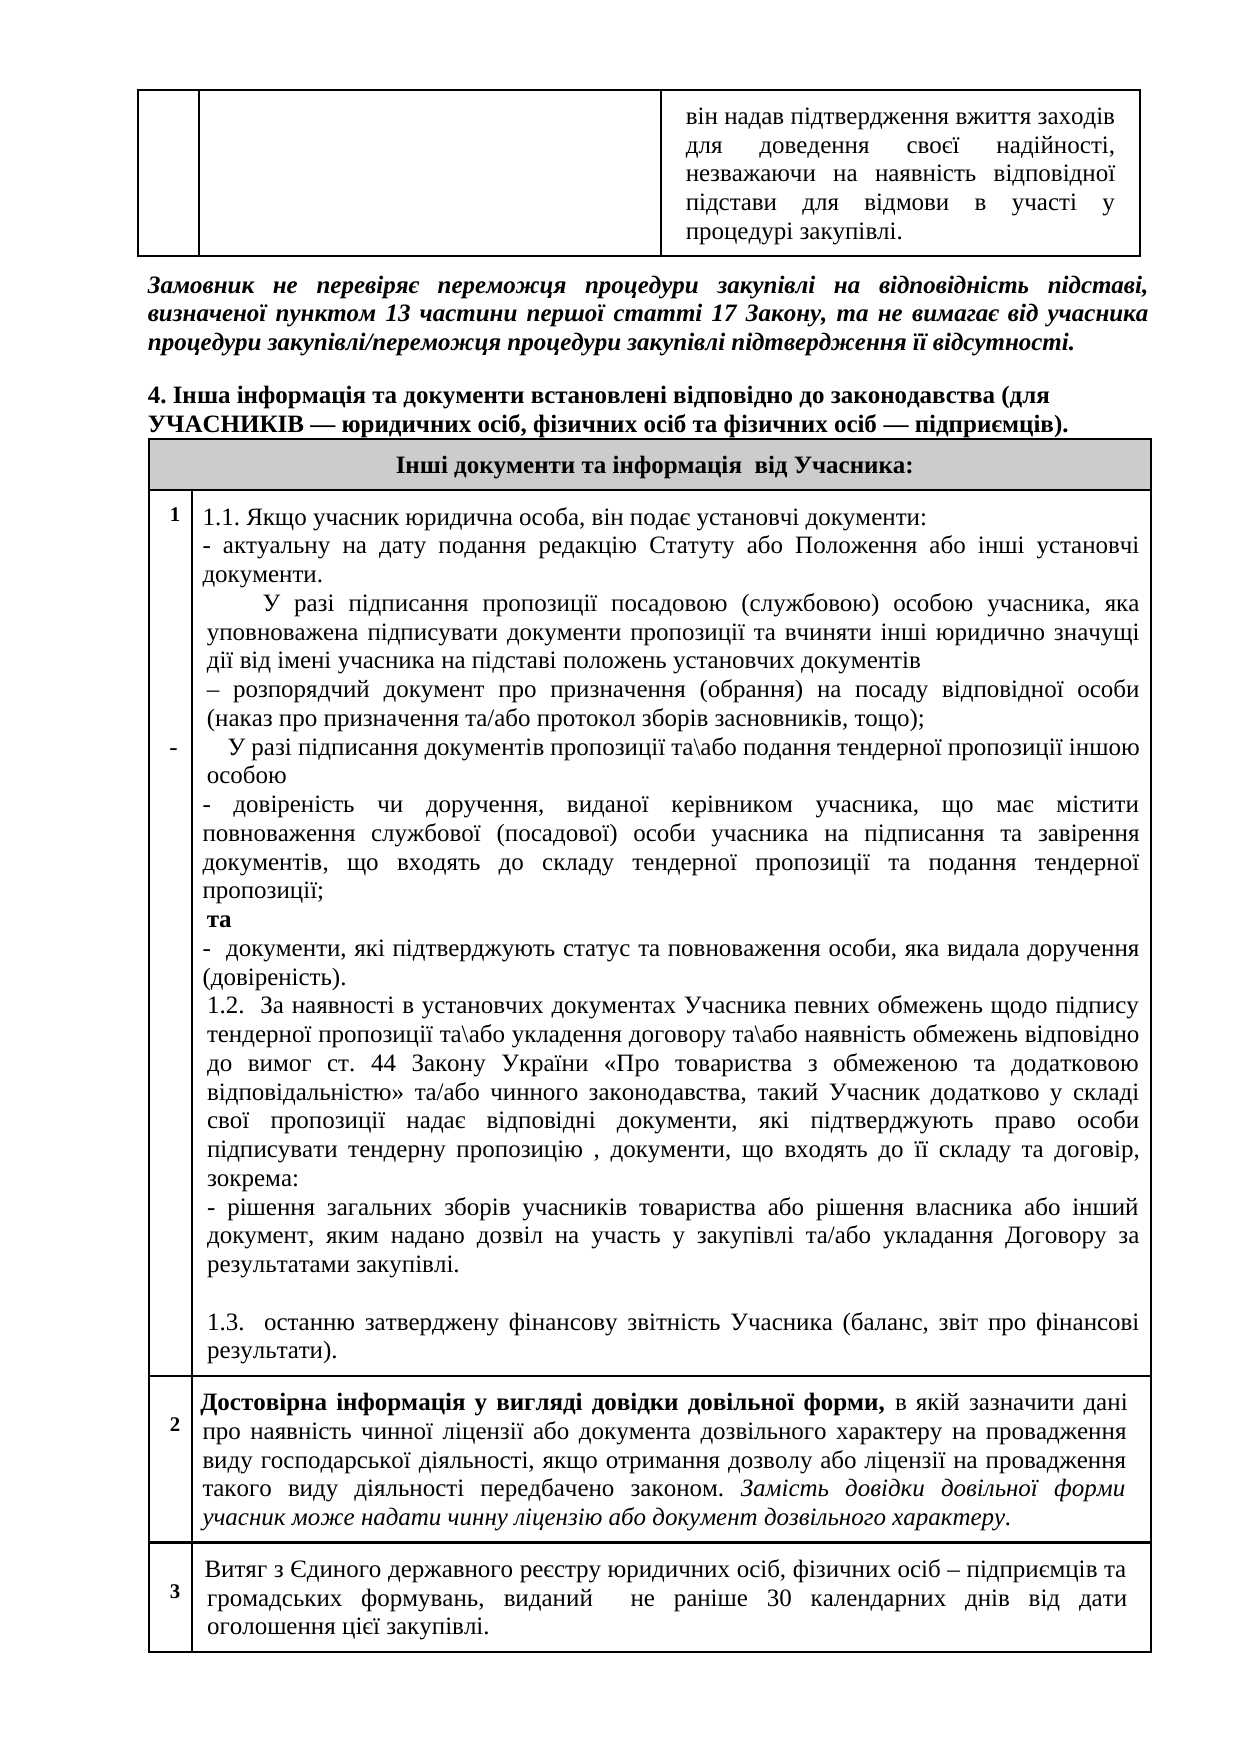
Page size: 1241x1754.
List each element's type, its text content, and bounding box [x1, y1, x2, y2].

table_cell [662, 91, 1139, 255]
table_cell Достовірна інформація у вигляді довідки довільної форми, в якій зазначити дані про наявність чинної ліцензії або документа дозвільного характеру на провадження виду господарської діяльності, якщо отримання дозволу або ліцензії на провадження такого виду діяльності передбачено законом. Замість довідки довільної форми учасник може надати чинну ліцензію або документ дозвільного характеру. [193, 1377, 1150, 1541]
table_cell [200, 91, 660, 255]
table_cell 5 [139, 91, 198, 255]
table_header Інші документи та інформація від Учасника: [150, 440, 1150, 489]
text 4. Інша інформація та документи встановлені відповідно до законодавства (для УЧАСНИКІВ — юридичних осіб, фізичних осіб та фізичних осіб — підприємців). [148, 380, 1152, 438]
text Замовник не перевіряє переможця процедури закупівлі на відповідність підставі, визначеної пунктом 13 частини першої статті 17 Закону, та не вимагає від учасника процедури закупівлі/переможця процедури закупівлі підтвердження її відсутності. [148, 270, 1152, 356]
table_cell 1.1. Якщо учасник юридична особа, він подає установчі документи: - актуальну на дату подання редакцію Статуту або Положення або інші установчі документи. У разі підписання пропозиції посадовою (службовою) особою учасника, яка уповноважена підписувати документи пропозиції та вчиняти інші юридично значущі дії від імені учасника на підставі положень установчих документів – розпорядчий документ про призначення (обрання) на посаду відповідної особи (наказ про призначення та/або протокол зборів засновників, тощо); У разі підписання документів пропозиції та\або подання тендерної пропозиції іншою особою - довіреність чи доручення, виданої керівником учасника, що має містити повноваження службової (посадової) особи учасника на підписання та завірення документів, що входять до складу тендерної пропозиції та подання тендерної пропозиції; та - документи, які підтверджують статус та повноваження особи, яка видала доручення (довіреність). 1.2. За наявності в установчих документах Учасника певних обмежень щодо підпису тендерної пропозиції та\або укладення договору та\або наявність обмежень відповідно до вимог ст. 44 Закону України «Про товариства з обмеженою та додатковою відповідальністю» та/або чинного законодавства, такий Учасник додатково у складі свої пропозиції надає відповідні документи, які підтверджують право особи підписувати тендерну пропозицію , документи, що входять до її складу та договір, зокрема: - рішення загальних зборів учасників товариства або рішення власника або інший документ, яким надано дозвіл на участь у закупівлі та/або укладання Договору за результатами закупівлі. 1.3. останню затверджену фінансову звітність Учасника (баланс, звіт про фінансові результати). [193, 491, 1150, 1375]
table_cell 2 [150, 1377, 191, 1541]
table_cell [193, 1544, 1150, 1651]
table_cell 3 [150, 1544, 191, 1651]
table_cell 1 [150, 491, 191, 1375]
